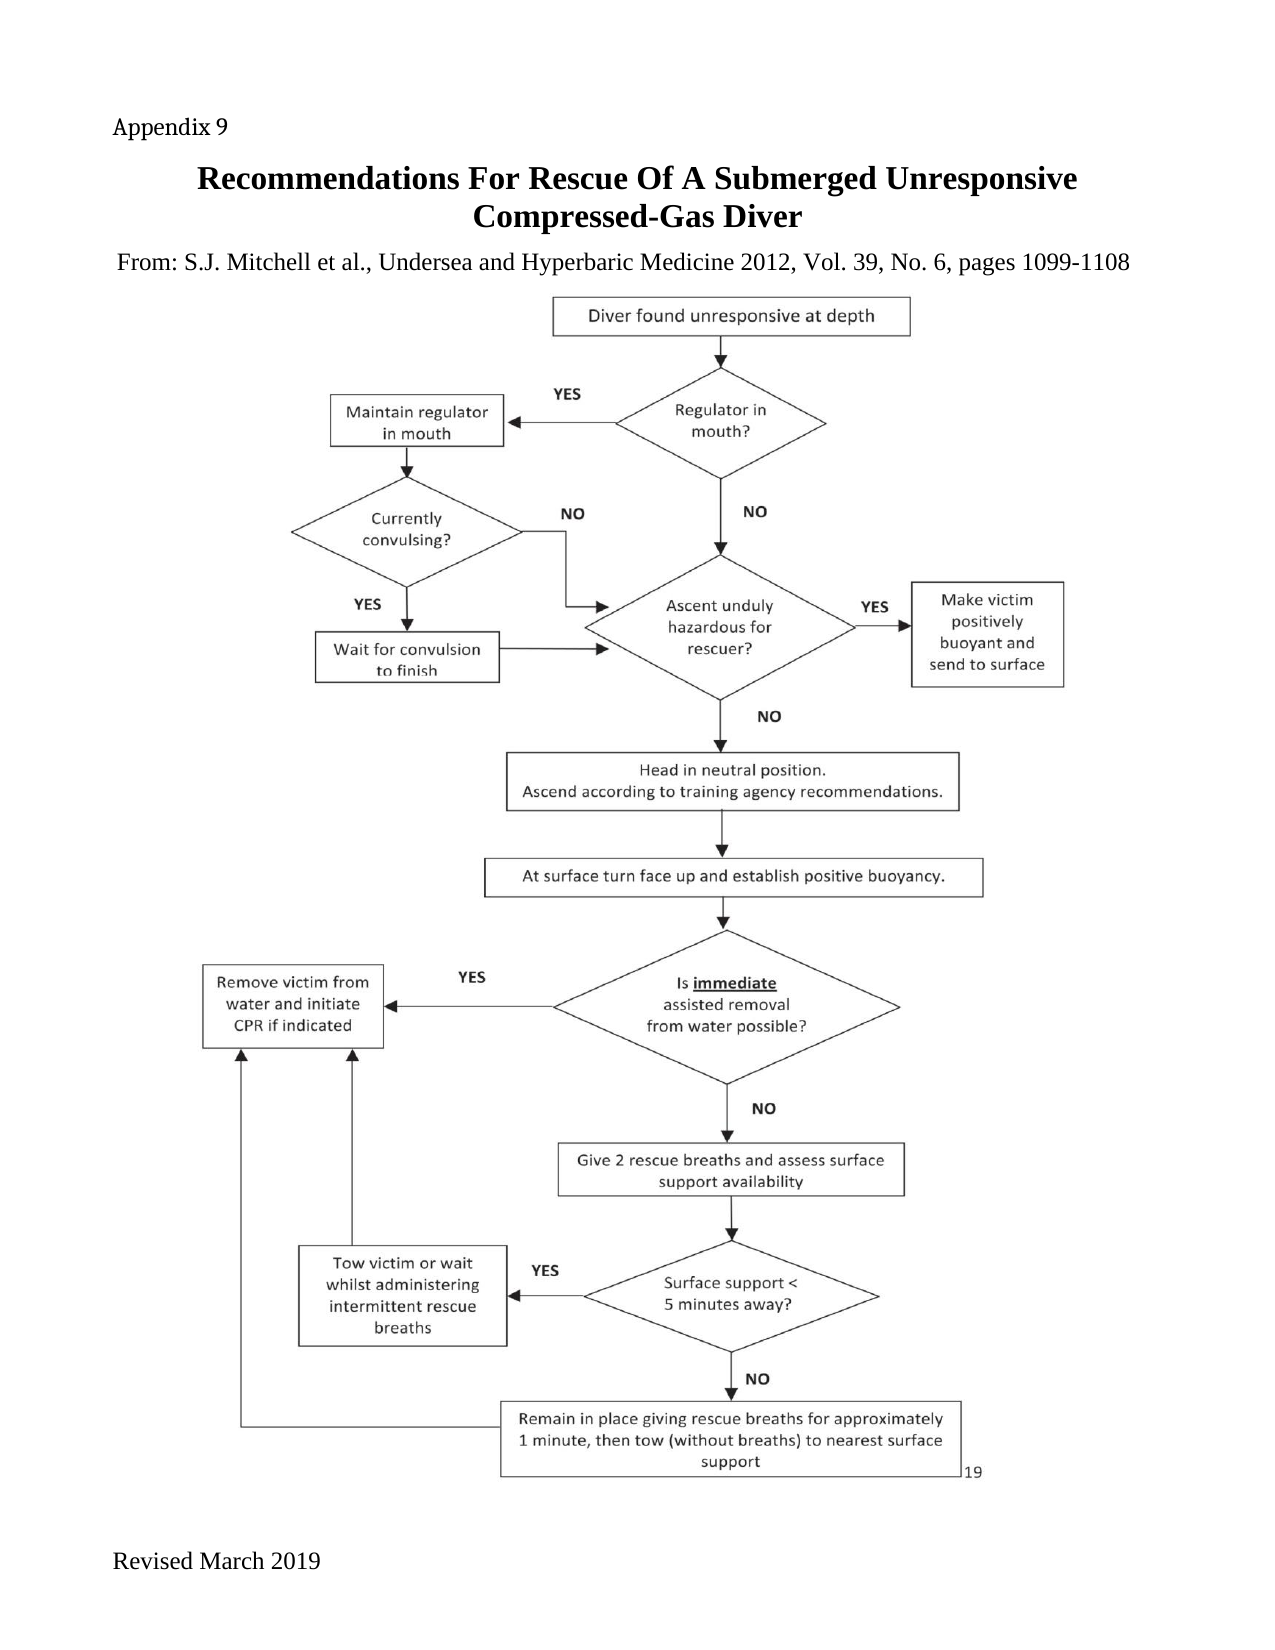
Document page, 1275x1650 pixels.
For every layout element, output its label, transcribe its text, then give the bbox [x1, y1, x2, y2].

picture [167, 276, 1080, 1490]
text From: S.J. Mitchell et al., Undersea and Hyperbaric Medicine 2012, Vol. 39, No. 6, pages 1099-1108 [84, 247, 1162, 276]
subtitle Recommendations For Rescue Of A Submerged Unresponsive Compressed-Gas Diver [112, 158, 1162, 235]
text Appendix 9 [112, 112, 1162, 141]
